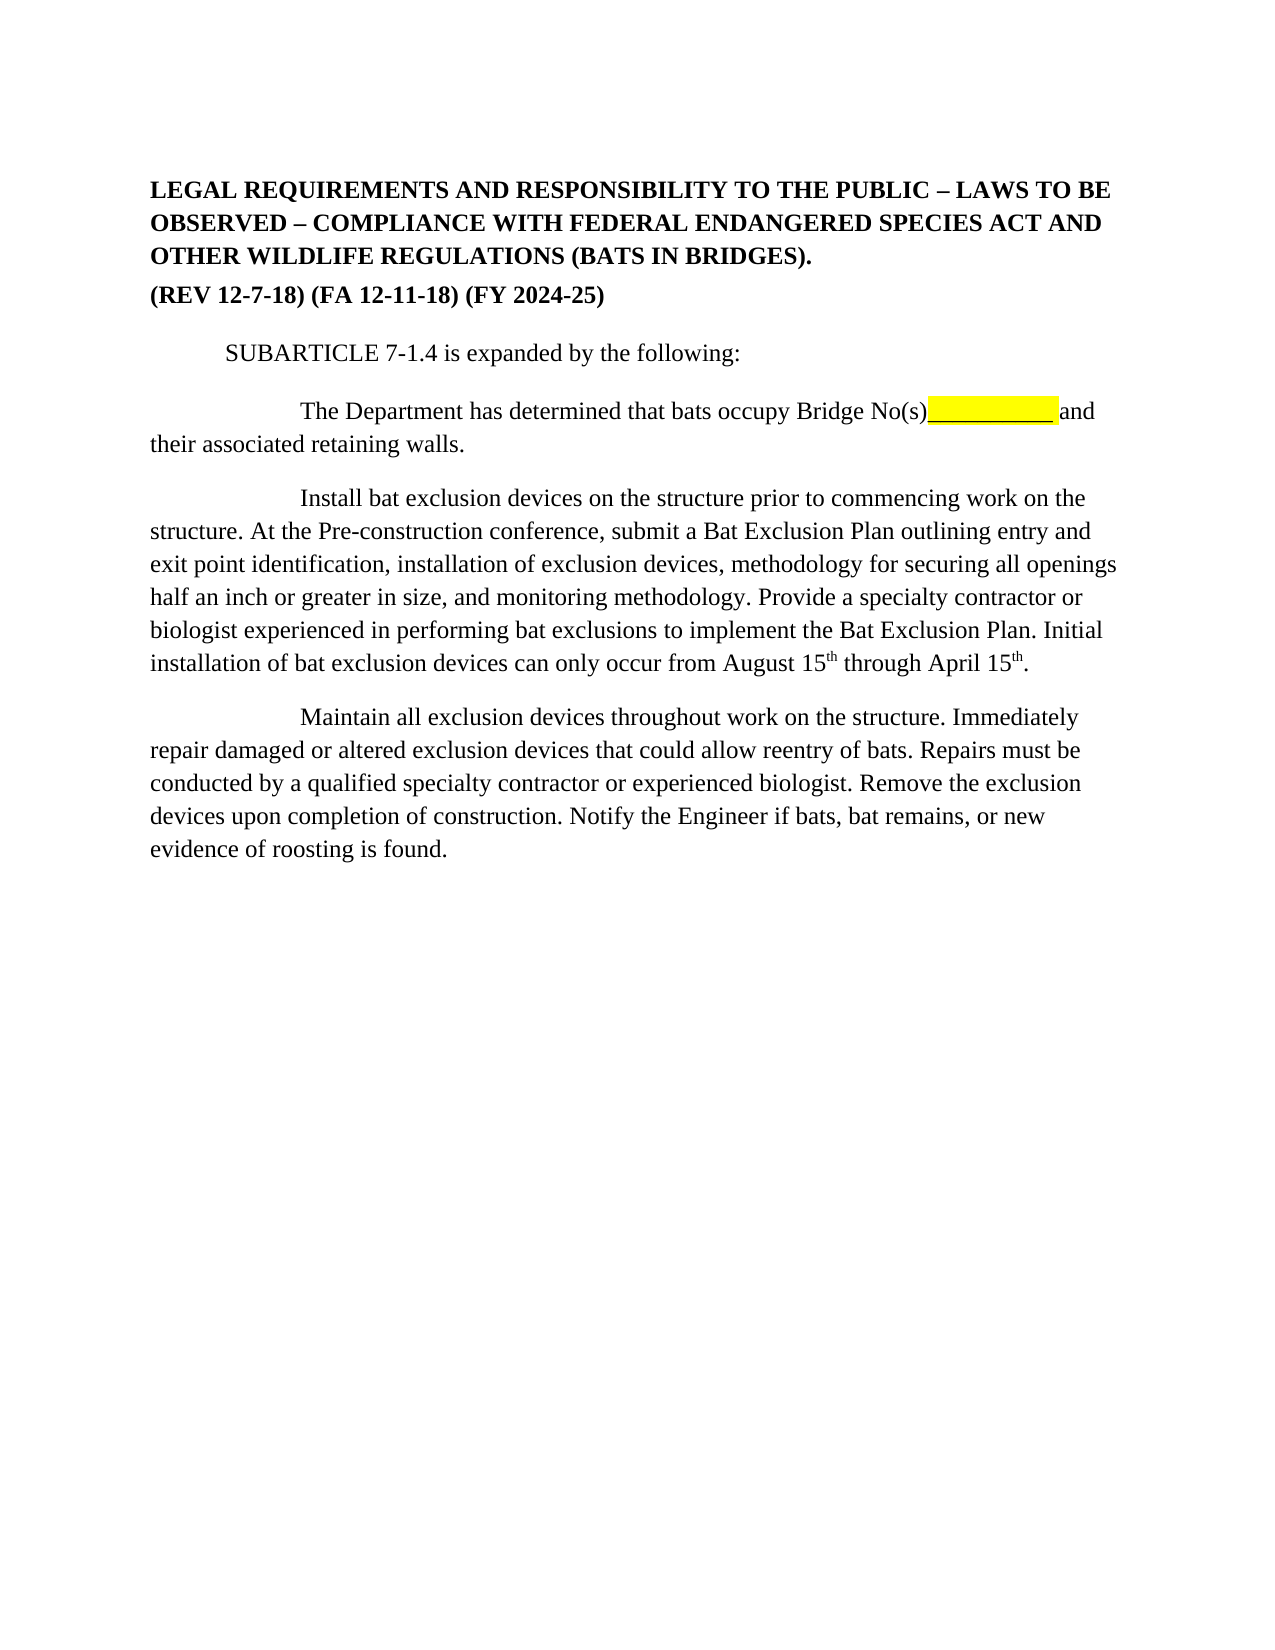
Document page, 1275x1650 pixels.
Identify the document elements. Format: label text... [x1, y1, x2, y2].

subtitle LEGAL REQUIREMENTS AND RESPONSIBILITY TO THE PUBLIC – LAWS TO BE OBSERVED – COMPLIANCE WITH FEDERAL ENDANGERED SPECIES ACT AND OTHER WILDLIFE REGULATIONS (BATS IN BRIDGES). [150, 175, 1125, 270]
text SUBARTICLE 7-1.4 is expanded by the following: [150, 338, 1125, 367]
text Install bat exclusion devices on the structure prior to commencing work on the structure. At the Pre-construction conference, submit a Bat Exclusion Plan outlining entry and exit point identification, installation of exclusion devices, methodology for securing all openings half an inch or greater in size, and monitoring methodology. Provide a specialty contractor or biologist experienced in performing bat exclusions to implement the Bat Exclusion Plan. Initial installation of bat exclusion devices can only occur from August 15th through April 15th. [150, 483, 1125, 677]
text The Department has determined that bats occupy Bridge No(s)__________ and their associated retaining walls. [150, 396, 1125, 458]
text Maintain all exclusion devices throughout work on the structure. Immediately repair damaged or altered exclusion devices that could allow reentry of bats. Repairs must be conducted by a qualified specialty contractor or experienced biologist. Remove the exclusion devices upon completion of construction. Notify the Engineer if bats, bat remains, or new evidence of roosting is found. [150, 702, 1125, 863]
text (REV 12-7-18) (FA 12-11-18) (FY 2024-25) [150, 280, 1125, 309]
